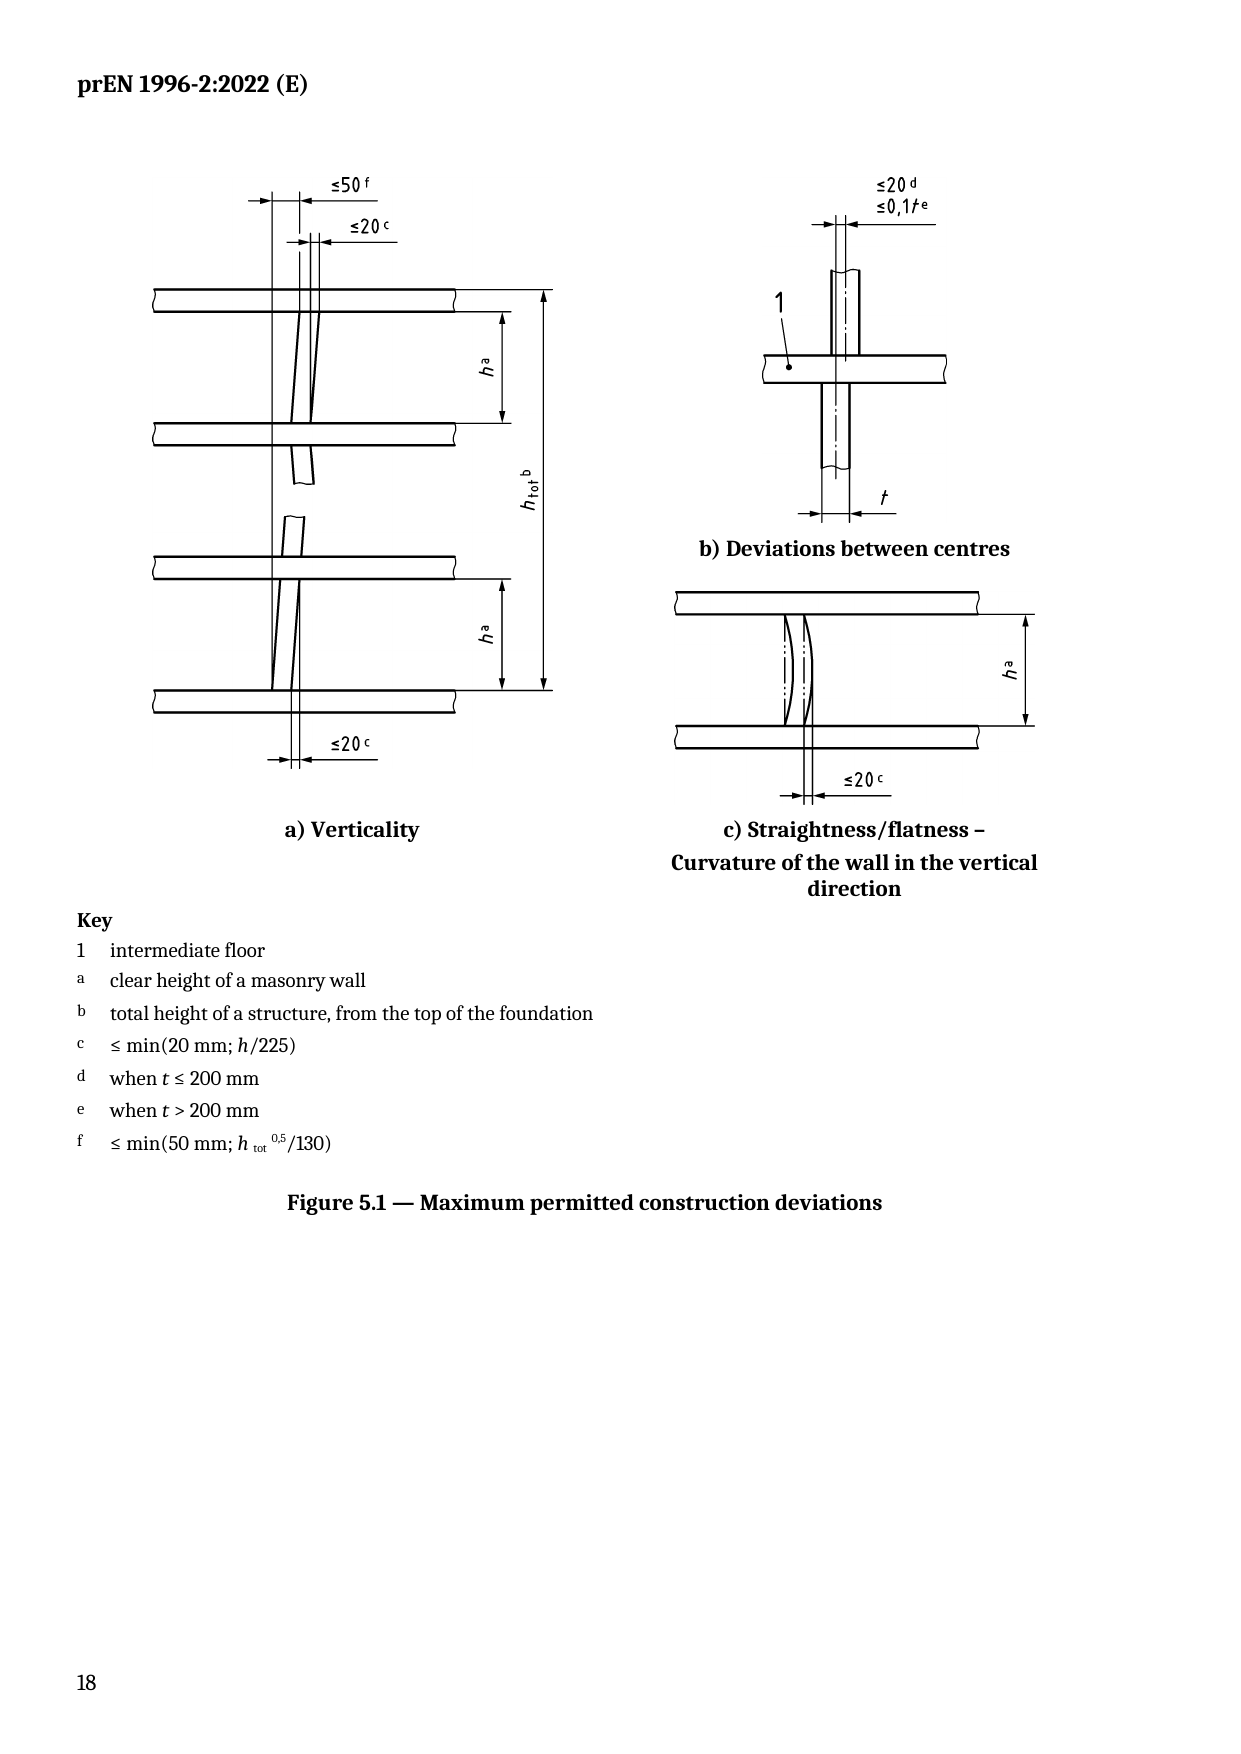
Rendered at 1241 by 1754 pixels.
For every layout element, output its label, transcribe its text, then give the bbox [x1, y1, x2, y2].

table_cell clear height of a masonry wall [100, 969, 624, 1001]
table_cell d [66, 1067, 99, 1099]
table_header 1 [66, 939, 99, 969]
table_header [616, 171, 1093, 529]
table_header intermediate floor [100, 939, 624, 969]
table_cell ≤ min(20 mm; h/225) [100, 1034, 624, 1067]
table_cell ≤ min(50 mm; h tot 0,5/130) [100, 1132, 624, 1164]
table_cell when t > 200 mm [100, 1099, 624, 1132]
table_cell a [66, 969, 99, 1001]
table_cell c [66, 1034, 99, 1067]
table_cell total height of a structure, from the top of the foundation [100, 1001, 624, 1034]
picture [762, 177, 947, 523]
table_cell a) Verticality [88, 811, 616, 908]
title Key [77, 908, 1093, 932]
picture [674, 591, 1035, 805]
table_cell c) Straightness/flatness – Curvature of the wall in the vertical direction [616, 811, 1093, 908]
table_header [88, 171, 616, 811]
table_cell when t ≤ 200 mm [100, 1067, 624, 1099]
title Figure 5.1 — Maximum permitted construction deviations [77, 1189, 1093, 1216]
picture [152, 177, 553, 769]
table_cell [616, 585, 1093, 811]
table_cell b) Deviations between centres [616, 529, 1093, 585]
table_cell f [66, 1132, 99, 1164]
table_cell b [66, 1001, 99, 1034]
table_cell e [66, 1099, 99, 1132]
